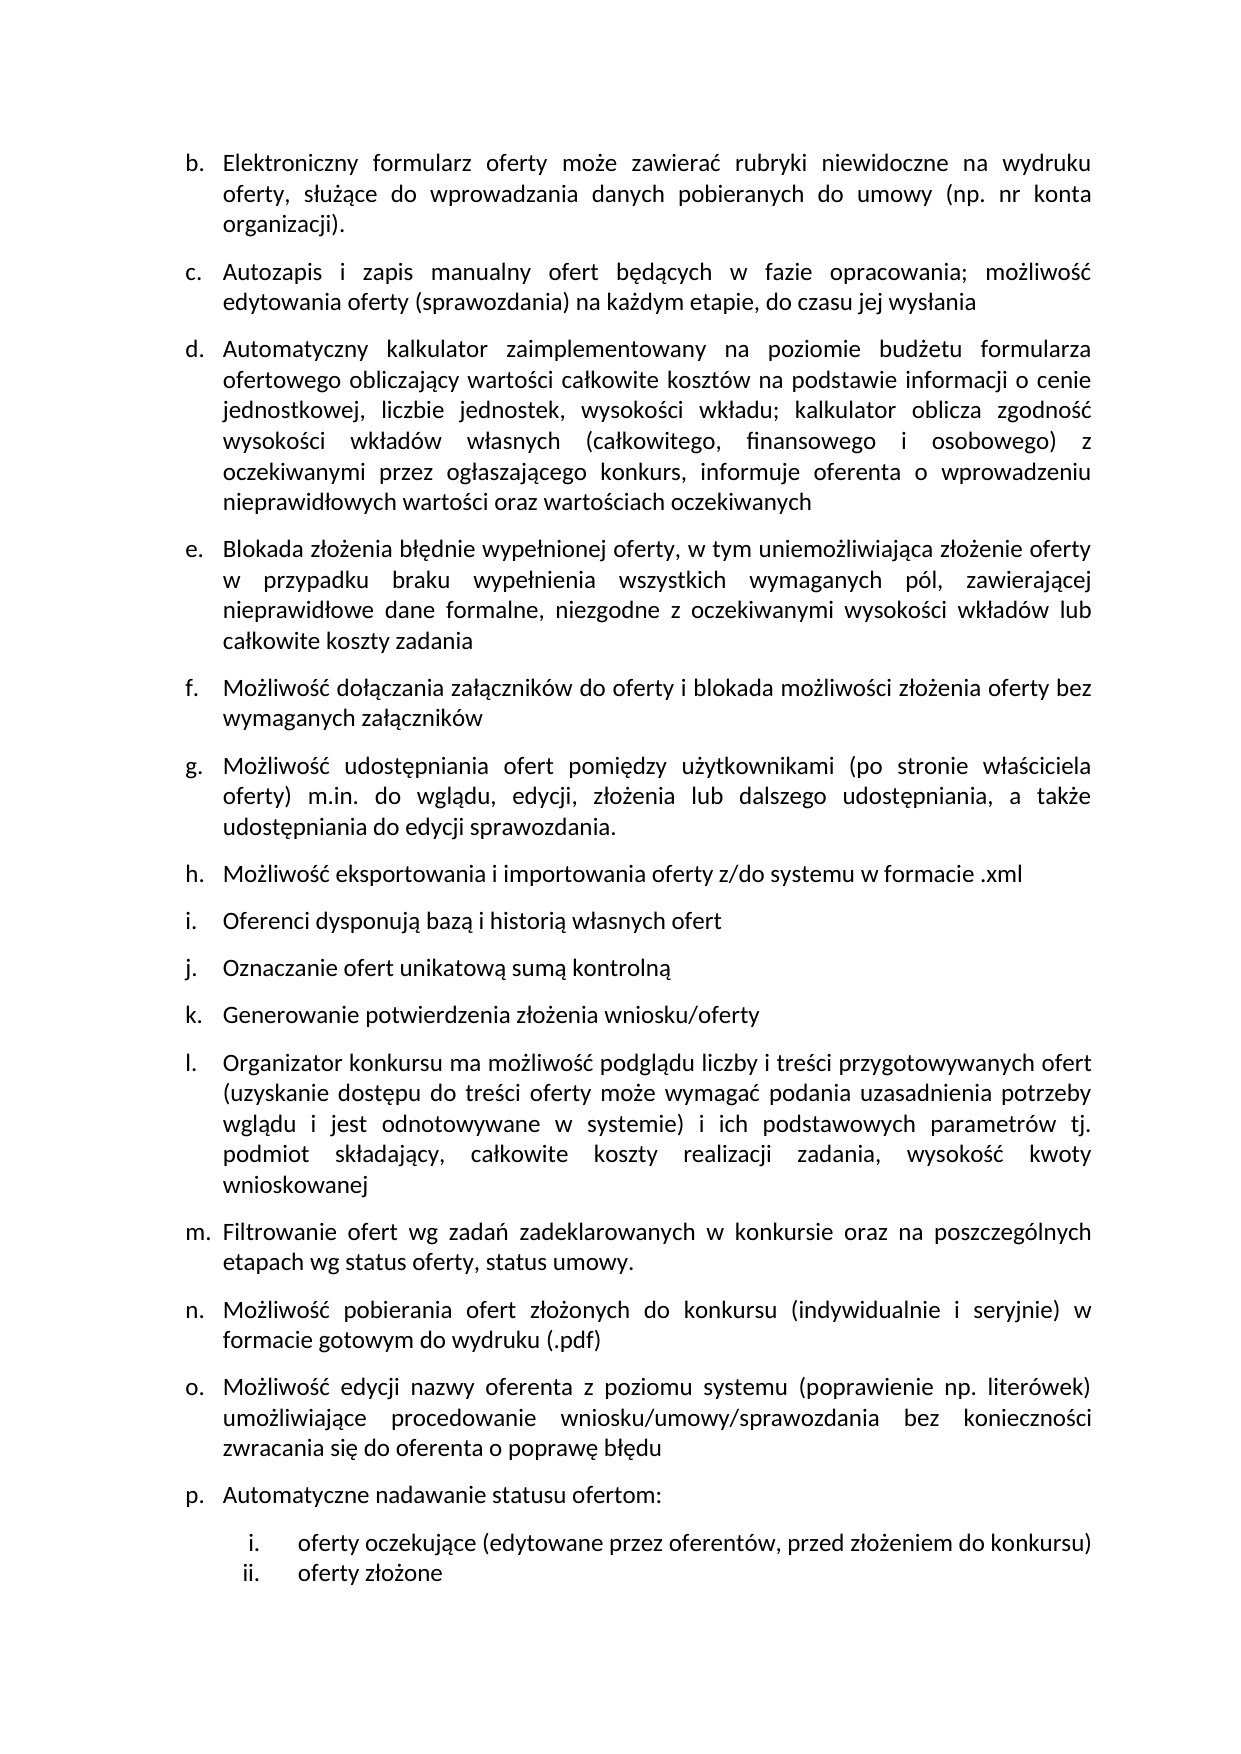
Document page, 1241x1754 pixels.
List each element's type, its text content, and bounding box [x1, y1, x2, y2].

list Organizator konkursu ma możliwość podglądu liczby i treści przygotowywanych ofert (uzyskanie dostępu do treści oferty może wymagać podania uzasadnienia potrzeby wglądu i jest odnotowywane w systemie) i ich podstawowych parametrów tj. podmiot składający, całkowite koszty realizacji zadania, wysokość kwoty wnioskowanej [185, 1047, 1093, 1199]
list Możliwość pobierania ofert złożonych do konkursu (indywidualnie i seryjnie) w formacie gotowym do wydruku (.pdf) [185, 1294, 1093, 1355]
list oferty oczekujące (edytowane przez oferentów, przed złożeniem do konkursu) [260, 1527, 1093, 1557]
list Możliwość dołączania załączników do oferty i blokada możliwości złożenia oferty bez wymaganych załączników [185, 672, 1093, 733]
list Generowanie potwierdzenia złożenia wniosku/oferty [185, 999, 1093, 1030]
list Możliwość eksportowania i importowania oferty z/do systemu w formacie .xml [185, 858, 1093, 888]
list Możliwość edycji nazwy oferenta z poziomu systemu (poprawienie np. literówek) umożliwiające procedowanie wniosku/umowy/sprawozdania bez konieczności zwracania się do oferenta o poprawę błędu [185, 1371, 1093, 1463]
list Filtrowanie ofert wg zadań zadeklarowanych w konkursie oraz na poszczególnych etapach wg status oferty, status umowy. [185, 1216, 1093, 1277]
list Możliwość udostępniania ofert pomiędzy użytkownikami (po stronie właściciela oferty) m.in. do wglądu, edycji, złożenia lub dalszego udostępniania, a także udostępniania do edycji sprawozdania. [185, 750, 1093, 841]
list Oznaczanie ofert unikatową sumą kontrolną [185, 952, 1093, 983]
list Autozapis i zapis manualny ofert będących w fazie opracowania; możliwość edytowania oferty (sprawozdania) na każdym etapie, do czasu jej wysłania [185, 256, 1093, 317]
list Automatyczny kalkulator zaimplementowany na poziomie budżetu formularza ofertowego obliczający wartości całkowite kosztów na podstawie informacji o cenie jednostkowej, liczbie jednostek, wysokości wkładu; kalkulator oblicza zgodność wysokości wkładów własnych (całkowitego, finansowego i osobowego) z oczekiwanymi przez ogłaszającego konkurs, informuje oferenta o wprowadzeniu nieprawidłowych wartości oraz wartościach oczekiwanych [185, 333, 1093, 517]
list Automatyczne nadawanie statusu ofertom: [185, 1480, 1093, 1510]
list Blokada złożenia błędnie wypełnionej oferty, w tym uniemożliwiająca złożenie oferty w przypadku braku wypełnienia wszystkich wymaganych pól, zawierającej nieprawidłowe dane formalne, niezgodne z oczekiwanymi wysokości wkładów lub całkowite koszty zadania [185, 533, 1093, 655]
list Oferenci dysponują bazą i historią własnych ofert [185, 905, 1093, 936]
list oferty złożone [260, 1557, 1093, 1588]
list Elektroniczny formularz oferty może zawierać rubryki niewidoczne na wydruku oferty, służące do wprowadzania danych pobieranych do umowy (np. nr konta organizacji). [185, 148, 1093, 239]
